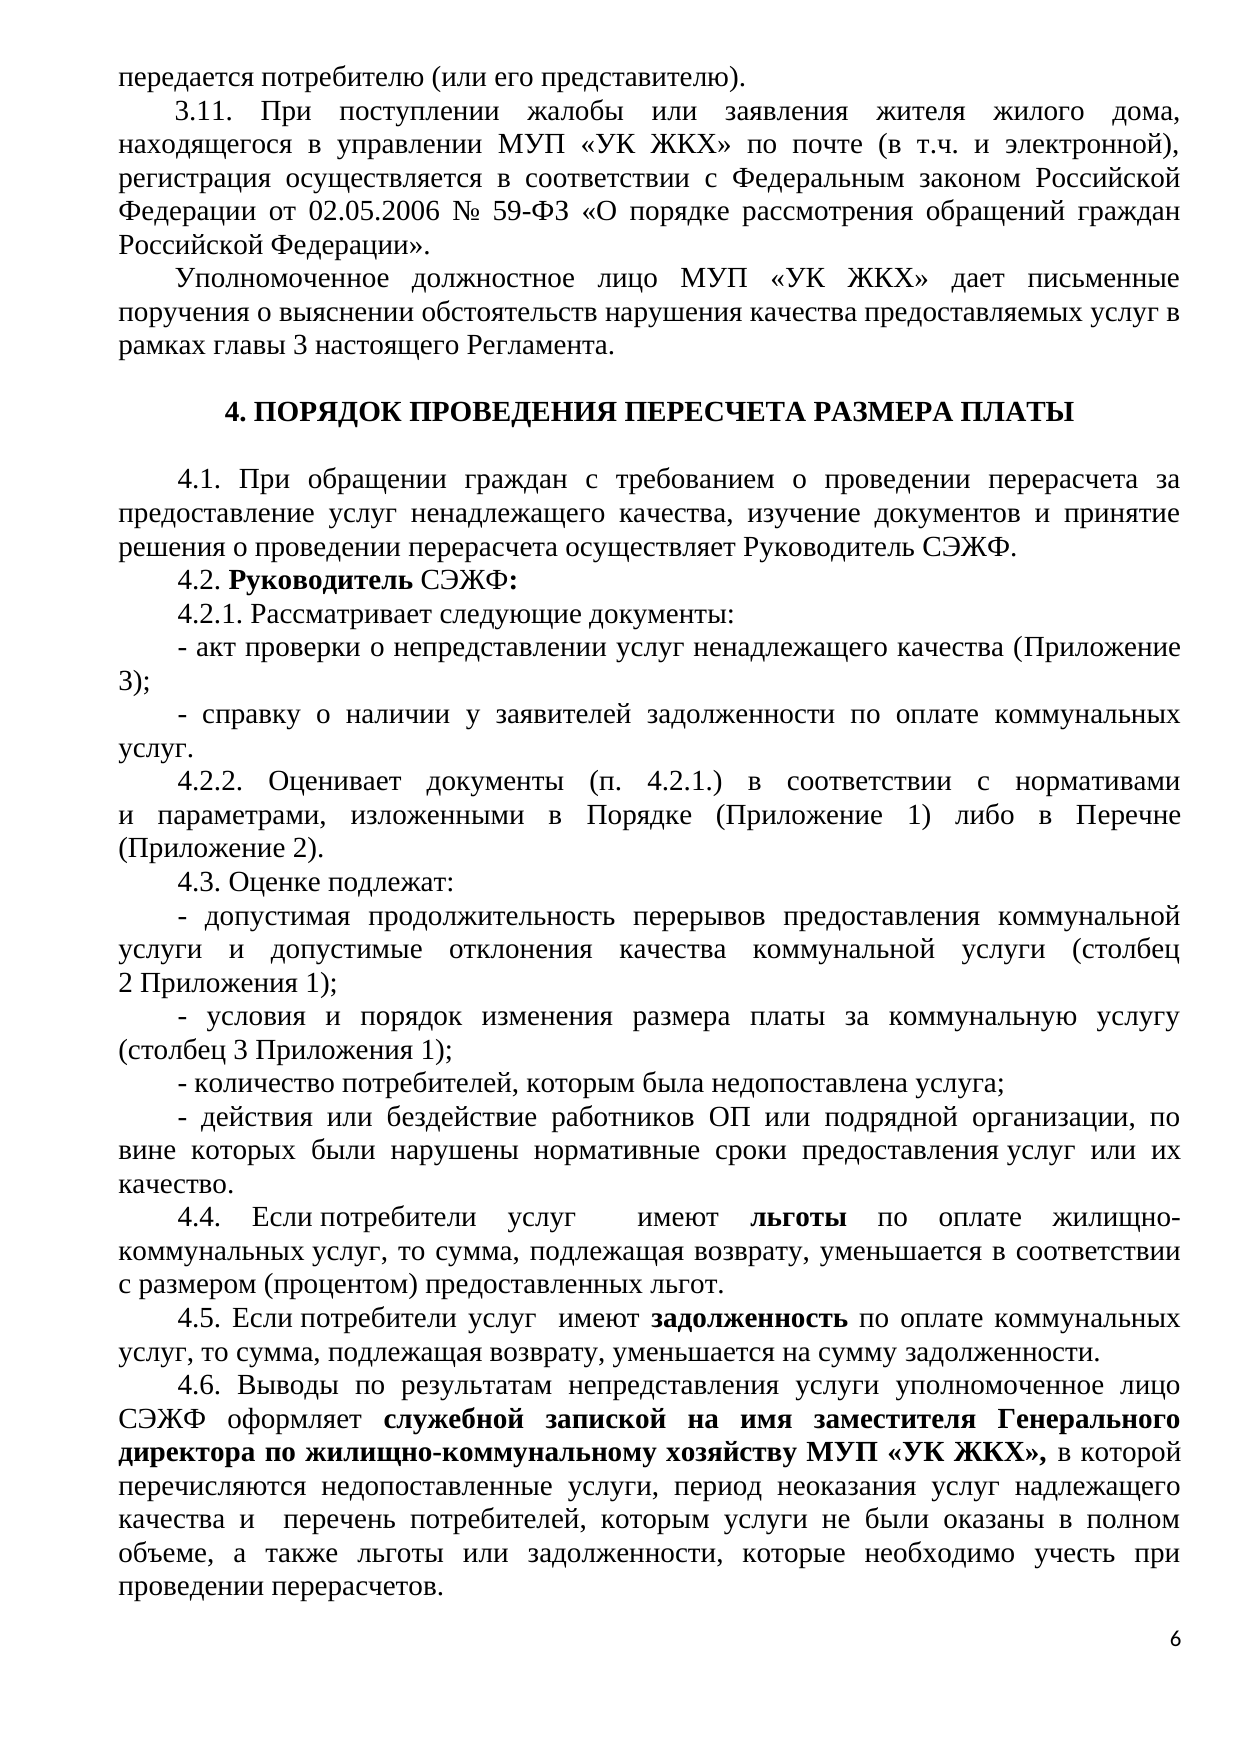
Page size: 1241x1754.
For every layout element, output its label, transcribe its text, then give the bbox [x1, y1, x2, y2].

text 4.1. При обращении граждан с требованием о проведении перерасчета за предоставление услуг ненадлежащего качества, изучение документов и принятие решения о проведении перерасчета осуществляет Руководитель СЭЖФ. [118, 462, 1181, 562]
text - условия и порядок изменения размера платы за коммунальную услугу (столбец 3 Приложения 1); [118, 998, 1181, 1065]
text Уполномоченное должностное лицо МУП «УК ЖКХ» дает письменные поручения о выяснении обстоятельств нарушения качества предоставляемых услуг в рамках главы 3 настоящего Регламента. [118, 260, 1181, 361]
text 4.2.1. Рассматривает следующие документы: [118, 596, 1181, 629]
text 4. ПОРЯДОК ПРОВЕДЕНИЯ ПЕРЕСЧЕТА РАЗМЕРА ПЛАТЫ [118, 394, 1181, 428]
text - допустимая продолжительность перерывов предоставления коммунальной услуги и допустимые отклонения качества коммунальной услуги (столбец 2 Приложения 1); [118, 898, 1181, 998]
text 4.4. Если потребители услуг имеют льготы по оплате жилищно-коммунальных услуг, то сумма, подлежащая возврату, уменьшается в соответствии с размером (процентом) предоставленных льгот. [118, 1199, 1181, 1300]
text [118, 59, 1181, 93]
text 4.2.2. Оценивает документы (п. 4.2.1.) в соответствии с нормативами и параметрами, изложенными в Порядке (Приложение 1) либо в Перечне (Приложение 2). [118, 763, 1181, 864]
text 4.3. Оценке подлежат: [118, 864, 1181, 898]
text - действия или бездействие работников ОП или подрядной организации, по вине которых были нарушены нормативные сроки предоставления услуг или их качество. [118, 1099, 1181, 1199]
text 3.11. При поступлении жалобы или заявления жителя жилого дома, находящегося в управлении МУП «УК ЖКХ» по почте (в т.ч. и электронной), регистрация осуществляется в соответствии с Федеральным законом Российской Федерации от 02.05.2006 № 59-ФЗ «О порядке рассмотрения обращений граждан Российской Федерации». [118, 93, 1181, 260]
text - акт проверки о непредставлении услуг ненадлежащего качества (Приложение 3); [118, 629, 1181, 696]
text 4.2. Руководитель СЭЖФ: [118, 562, 1181, 596]
text - справку о наличии у заявителей задолженности по оплате коммунальных услуг. [118, 696, 1181, 763]
text 4.6. Выводы по результатам непредставления услуги уполномоченное лицо СЭЖФ оформляет служебной запиской на имя заместителя Генерального директора по жилищно-коммунальному хозяйству МУП «УК ЖКХ», в которой перечисляются недопоставленные услуги, период неоказания услуг надлежащего качества и перечень потребителей, которым услуги не были оказаны в полном объеме, а также льготы или задолженности, которые необходимо учесть при проведении перерасчетов. [118, 1367, 1181, 1602]
text - количество потребителей, которым была недопоставлена услуга; [118, 1065, 1181, 1099]
text 4.5. Если потребители услуг имеют задолженность по оплате коммунальных услуг, то сумма, подлежащая возврату, уменьшается на сумму задолженности. [118, 1300, 1181, 1367]
